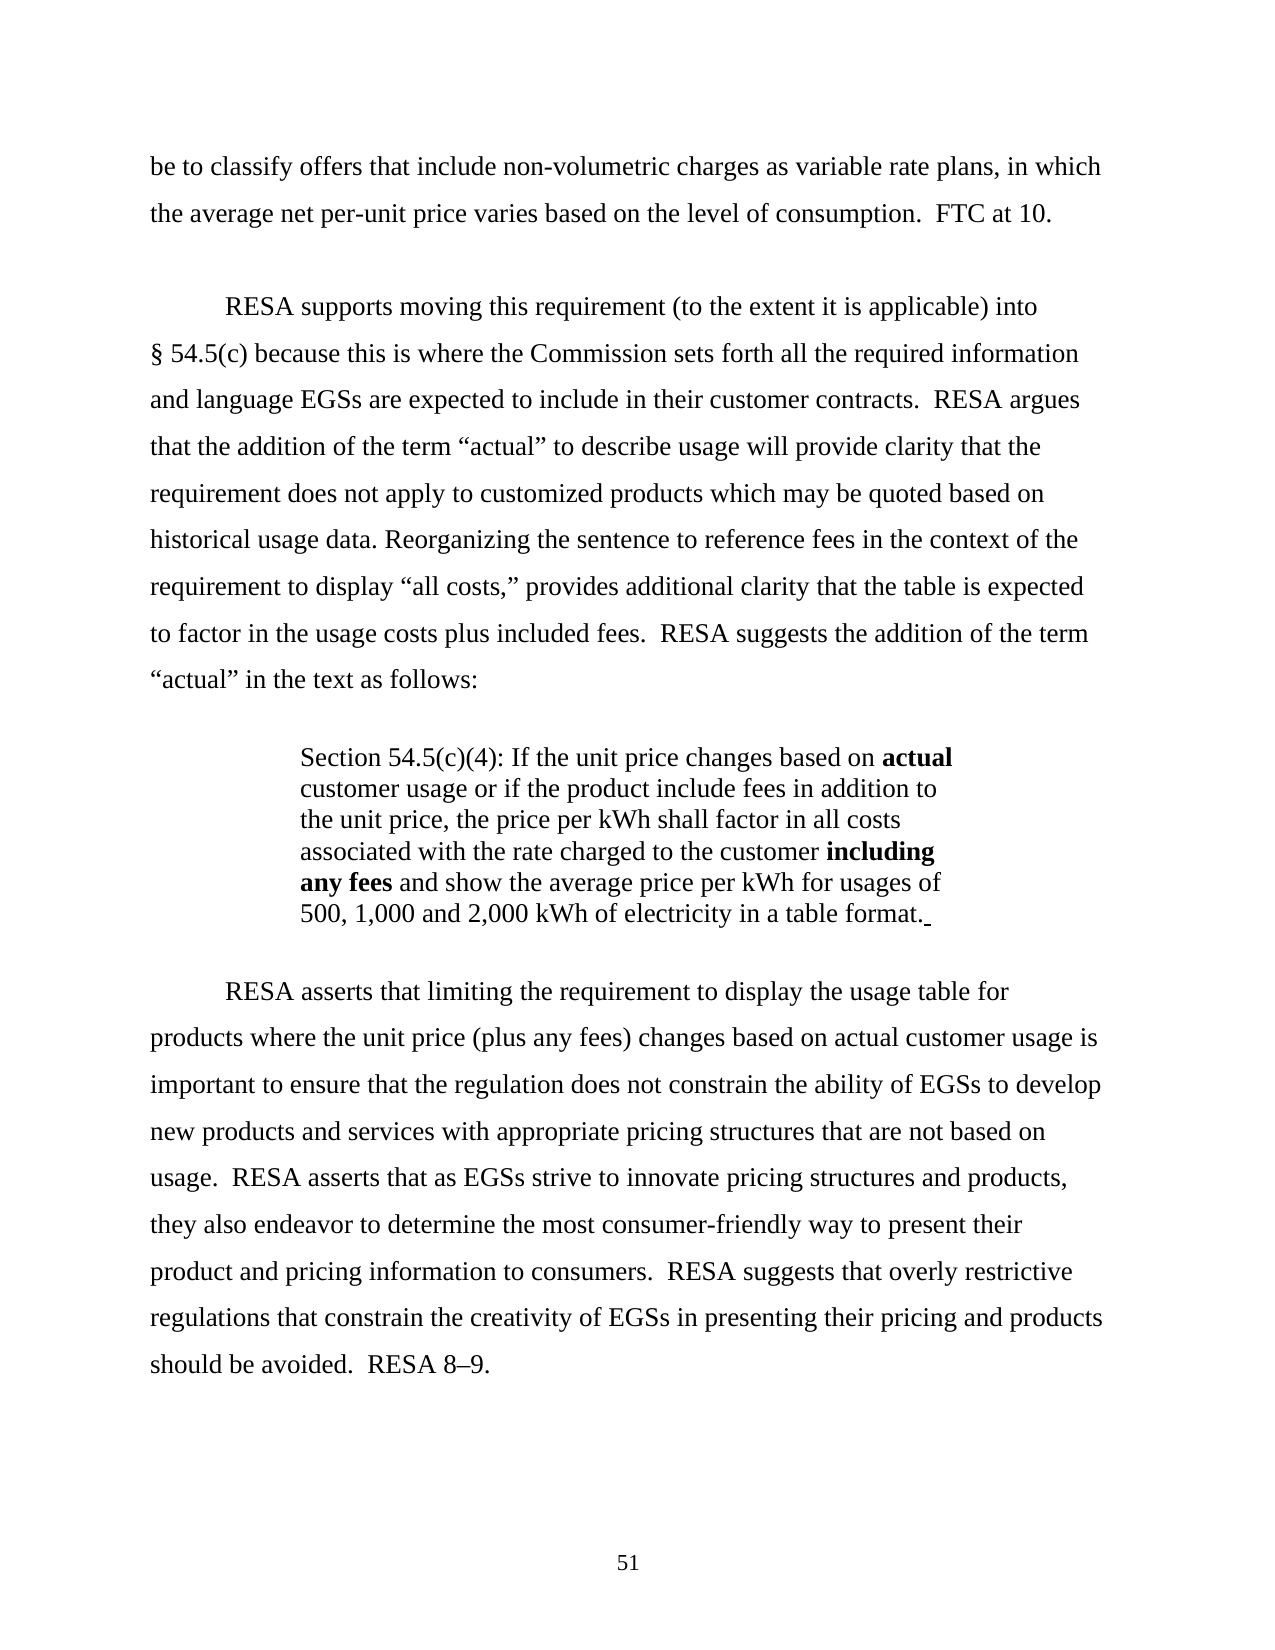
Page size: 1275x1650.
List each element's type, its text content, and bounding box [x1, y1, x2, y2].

text Section 54.5(c)(4): If the unit price changes based on actual customer usage or if the product include fees in addition to the unit price, the price per kWh shall factor in all costs associated with the rate charged to the customer including any fees and show the average price per kWh for usages of 500, 1,000 and 2,000 kWh of electricity in a table format. [300, 741, 975, 928]
text RESA asserts that limiting the requirement to display the usage table for products where the unit price (plus any fees) changes based on actual customer usage is important to ensure that the regulation does not constrain the ability of EGSs to develop new products and services with appropriate pricing structures that are not based on usage. RESA asserts that as EGSs strive to innovate pricing structures and products, they also endeavor to determine the most consumer-friendly way to present their product and pricing information to consumers. RESA suggests that overly restrictive regulations that constrain the creativity of EGSs in presenting their pricing and products should be avoided. RESA 8–9. [150, 975, 1106, 1379]
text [150, 150, 1106, 228]
text RESA supports moving this requirement (to the extent it is applicable) into § 54.5(c) because this is where the Commission sets forth all the required information and language EGSs are expected to include in their customer contracts. RESA argues that the addition of the term “actual” to describe usage will provide clarity that the requirement does not apply to customized products which may be quoted based on historical usage data. Reorganizing the sentence to reference fees in the context of the requirement to display “all costs,” provides additional clarity that the table is expected to factor in the usage costs plus included fees. RESA suggests the addition of the term “actual” in the text as follows: [150, 290, 1106, 694]
